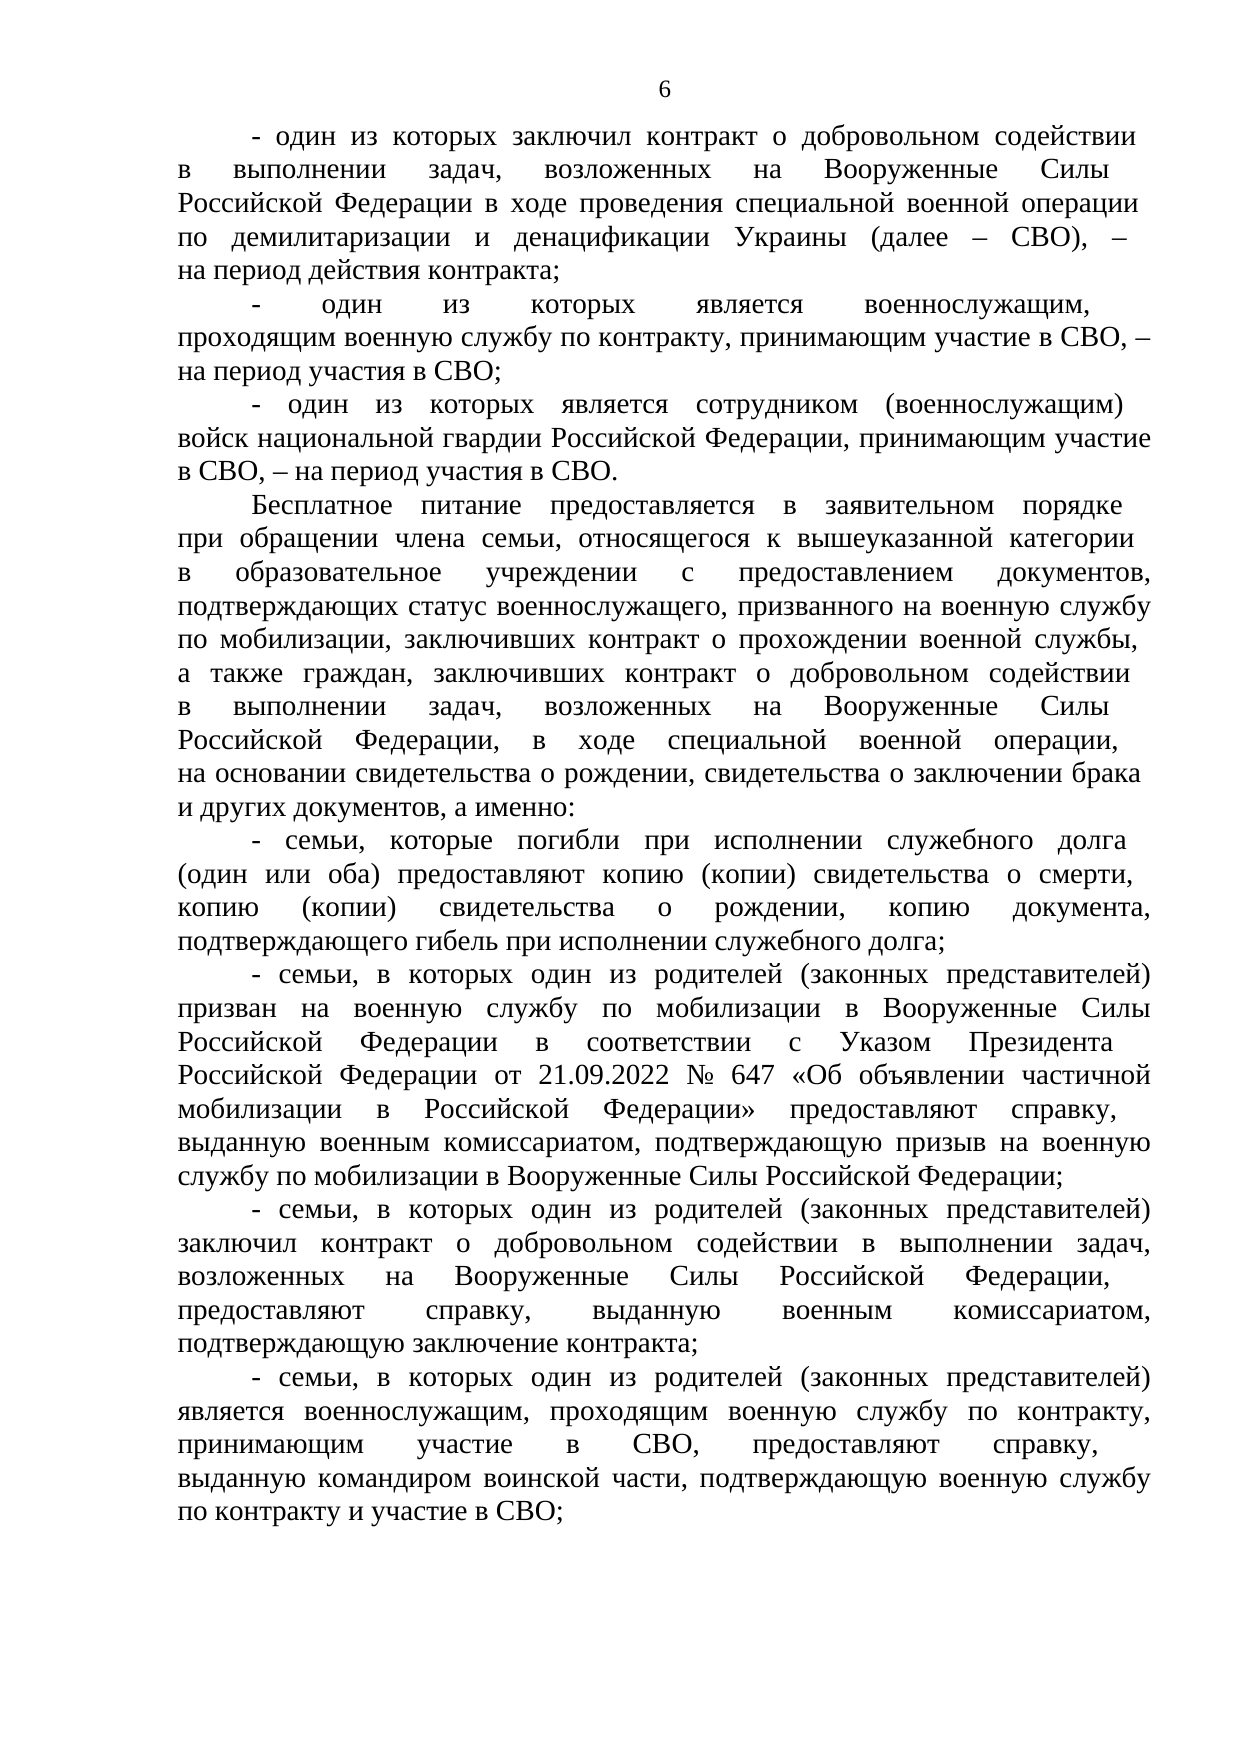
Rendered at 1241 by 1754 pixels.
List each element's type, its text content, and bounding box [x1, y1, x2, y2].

text - семьи, в которых один из родителей (законных представителей) заключил контракт о добровольном содействии в выполнении задач, возложенных на Вооруженные Силы Российской Федерации, предоставляют справку, выданную военным комиссариатом, подтверждающую заключение контракта; [177, 1191, 1152, 1359]
text Бесплатное питание предоставляется в заявительном порядке при обращении члена семьи, относящегося к вышеуказанной категории в образовательное учреждении с предоставлением документов, подтверждающих статус военнослужащего, призванного на военную службу по мобилизации, заключивших контракт о прохождении военной службы, а также граждан, заключивших контракт о добровольном содействии в выполнении задач, возложенных на Вооруженные Силы Российской Федерации, в ходе специальной военной операции, на основании свидетельства о рождении, свидетельства о заключении брака и других документов, а именно: [177, 487, 1152, 822]
text - семьи, в которых один из родителей (законных представителей) является военнослужащим, проходящим военную службу по контракту, принимающим участие в СВО, предоставляют справку, выданную командиром воинской части, подтверждающую военную службу по контракту и участие в СВО; [177, 1359, 1152, 1527]
text - один из которых является сотрудником (военнослужащим) войск национальной гвардии Российской Федерации, принимающим участие в СВО, – на период участия в СВО. [177, 386, 1152, 487]
text - семьи, которые погибли при исполнении служебного долга (один или оба) предоставляют копию (копии) свидетельства о смерти, копию (копии) свидетельства о рождении, копию документа, подтверждающего гибель при исполнении служебного долга; [177, 822, 1152, 957]
text - один из которых является военнослужащим, проходящим военную службу по контракту, принимающим участие в СВО, – на период участия в СВО; [177, 286, 1152, 386]
text - семьи, в которых один из родителей (законных представителей) призван на военную службу по мобилизации в Вооруженные Силы Российской Федерации в соответствии с Указом Президента Российской Федерации от 21.09.2022 № 647 «Об объявлении частичной мобилизации в Российской Федерации» предоставляют справку, выданную военным комиссариатом, подтверждающую призыв на военную службу по мобилизации в Вооруженные Силы Российской Федерации; [177, 957, 1152, 1191]
text - один из которых заключил контракт о добровольном содействии в выполнении задач, возложенных на Вооруженные Силы Российской Федерации в ходе проведения специальной военной операции по демилитаризации и денацификации Украины (далее – СВО), – на период действия контракта; [177, 118, 1152, 286]
